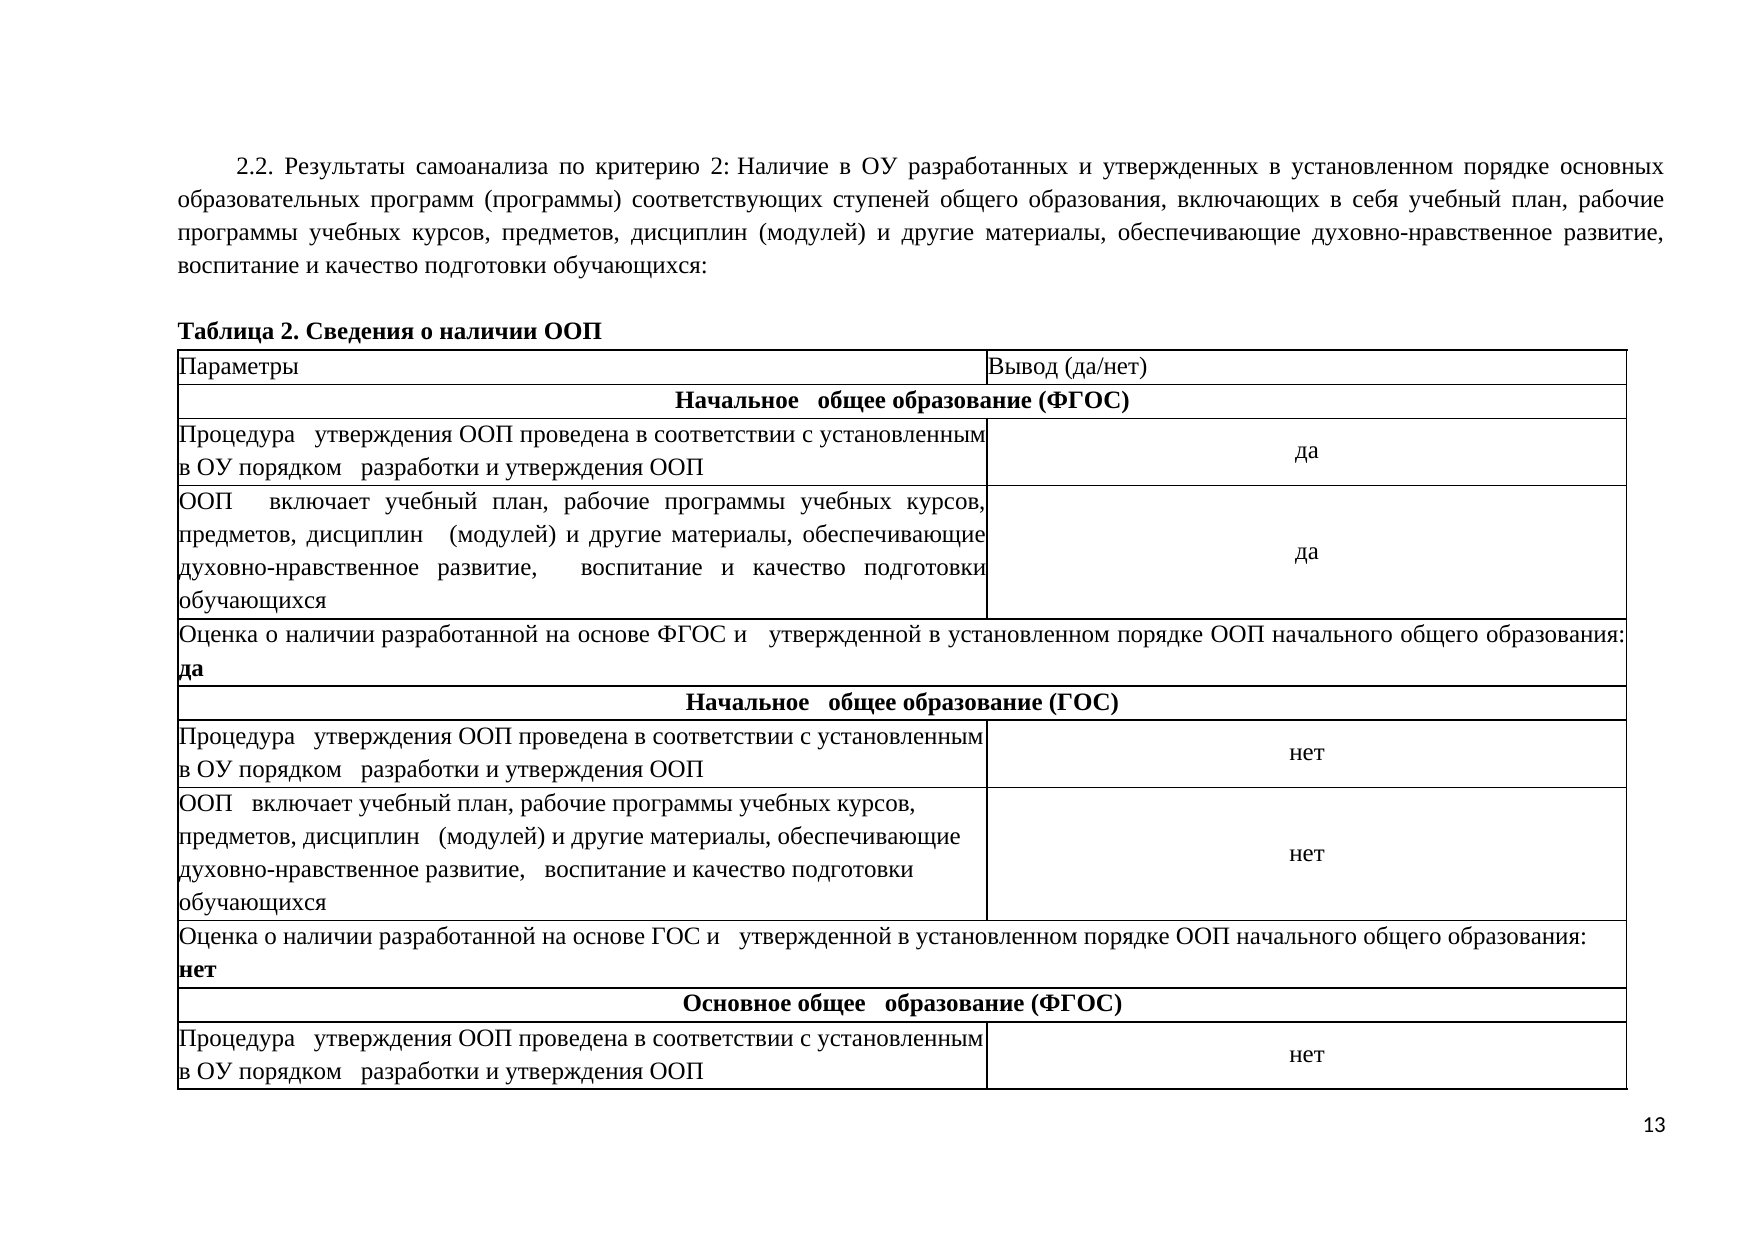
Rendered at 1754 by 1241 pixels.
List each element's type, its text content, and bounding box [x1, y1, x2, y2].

table_cell Начальное общее образование (ФГОС) [179, 385, 1626, 418]
table_cell нет [988, 1023, 1626, 1088]
table_header Параметры [179, 351, 986, 383]
table_cell Начальное общее образование (ГОС) [179, 687, 1626, 719]
table_cell Процедура утверждения ООП проведена в соответствии с установленным в ОУ порядком разработки и утверждения ООП [179, 721, 986, 787]
table_cell Процедура утверждения ООП проведена в соответствии с установленным в ОУ порядком разработки и утверждения ООП [179, 419, 986, 485]
table_header Вывод (да/нет) [988, 351, 1626, 383]
table_cell Оценка о наличии разработанной на основе ГОС и утвержденной в установленном порядке ООП начального общего образования: нет [179, 921, 1626, 987]
text Таблица 2. Сведения о наличии ООП [177, 316, 1665, 345]
table_cell Основное общее образование (ФГОС) [179, 989, 1626, 1021]
text 2.2. Результаты самоанализа по критерию 2: Наличие в ОУ разработанных и утвержденных в установленном порядке основных образовательных программ (программы) соответствующих ступеней общего образования, включающих в себя учебный план, рабочие программы учебных курсов, предметов, дисциплин (модулей) и другие материалы, обеспечивающие духовно-нравственное развитие, воспитание и качество подготовки обучающихся: [177, 151, 1665, 279]
table_cell да [988, 486, 1626, 618]
table_cell Процедура утверждения ООП проведена в соответствии с установленным в ОУ порядком разработки и утверждения ООП [179, 1023, 986, 1088]
table_cell Оценка о наличии разработанной на основе ФГОС и утвержденной в установленном порядке ООП начального общего образования: да [179, 620, 1626, 685]
table_cell да [988, 419, 1626, 485]
table_cell нет [988, 788, 1626, 920]
table_cell нет [988, 721, 1626, 787]
